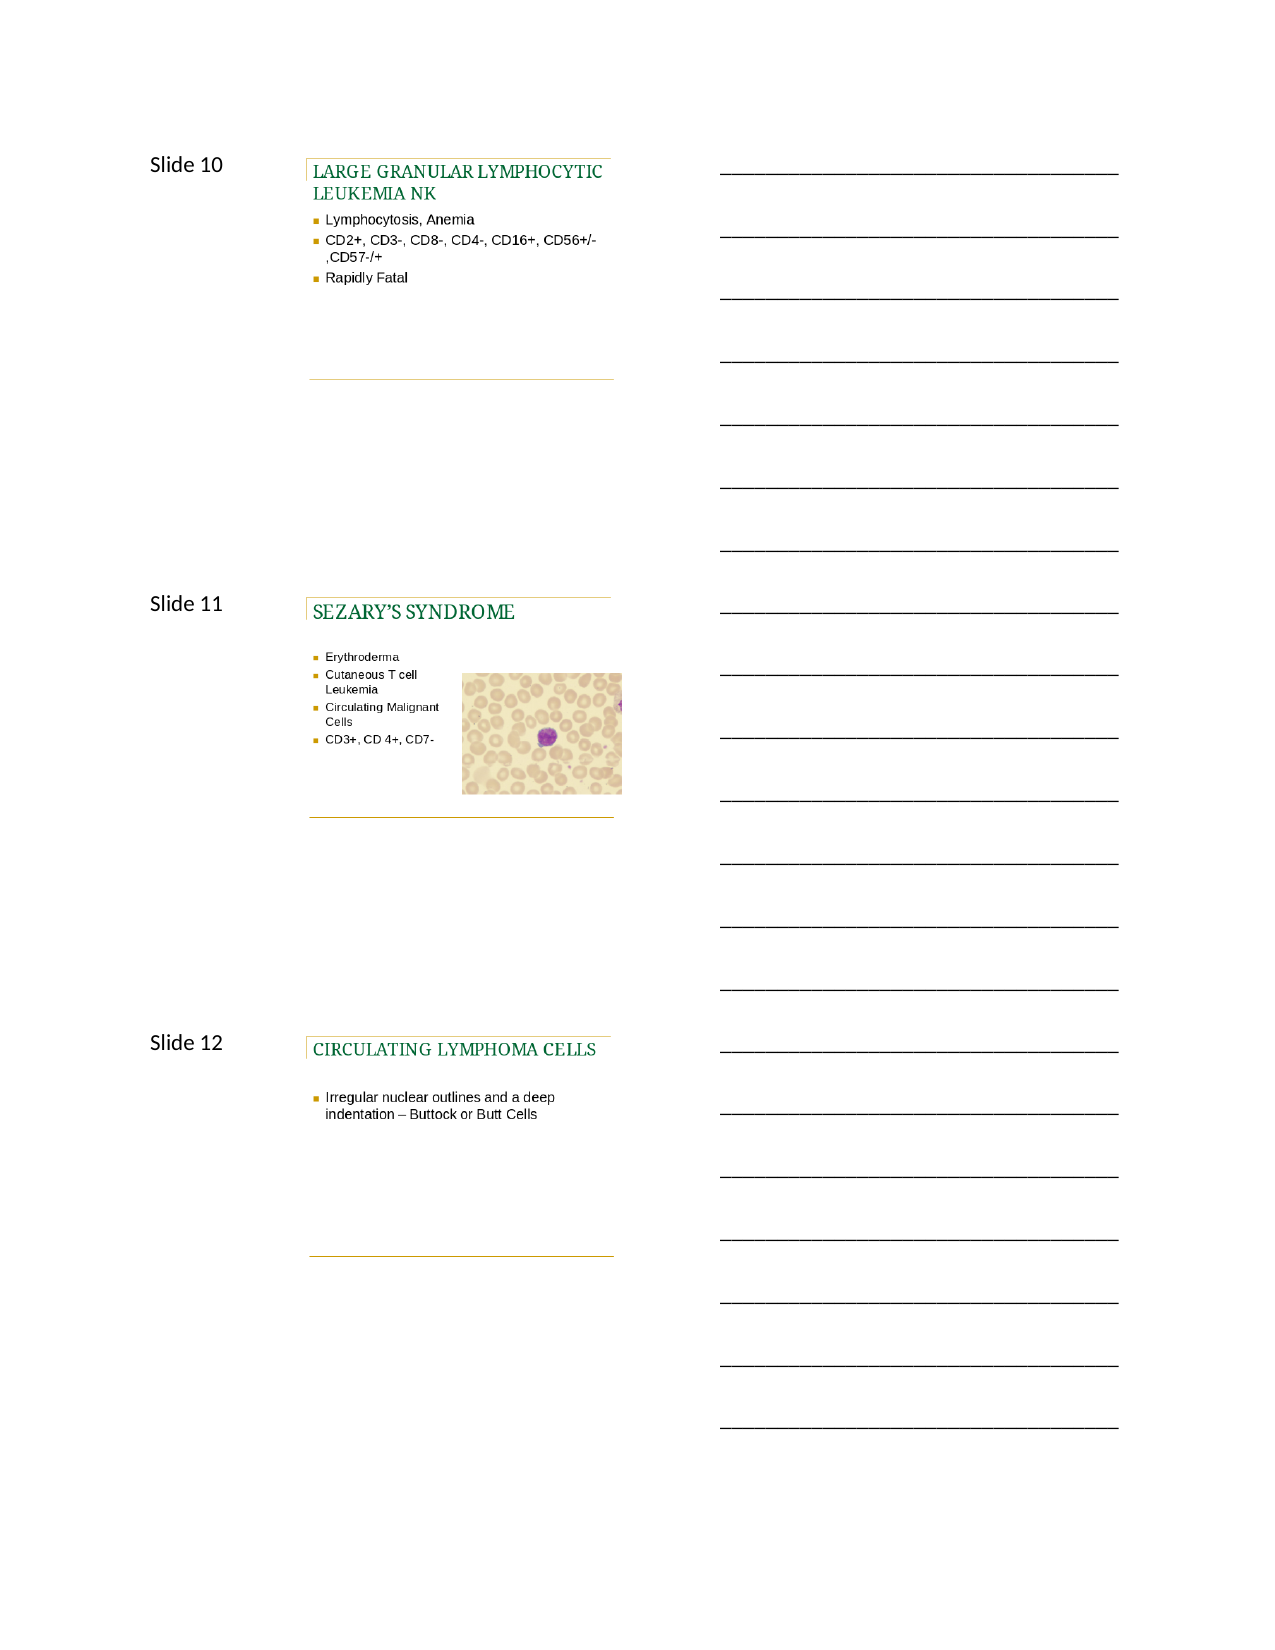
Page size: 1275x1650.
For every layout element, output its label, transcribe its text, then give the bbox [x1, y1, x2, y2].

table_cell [709, 150, 1177, 589]
table_cell Slide 10 [139, 150, 281, 589]
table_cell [709, 1028, 1177, 1467]
table_cell [281, 589, 709, 1028]
table_cell Slide 12 [139, 1028, 281, 1467]
table_cell Slide 11 [139, 589, 281, 1028]
table_cell [281, 1028, 709, 1467]
table_cell [281, 150, 709, 589]
